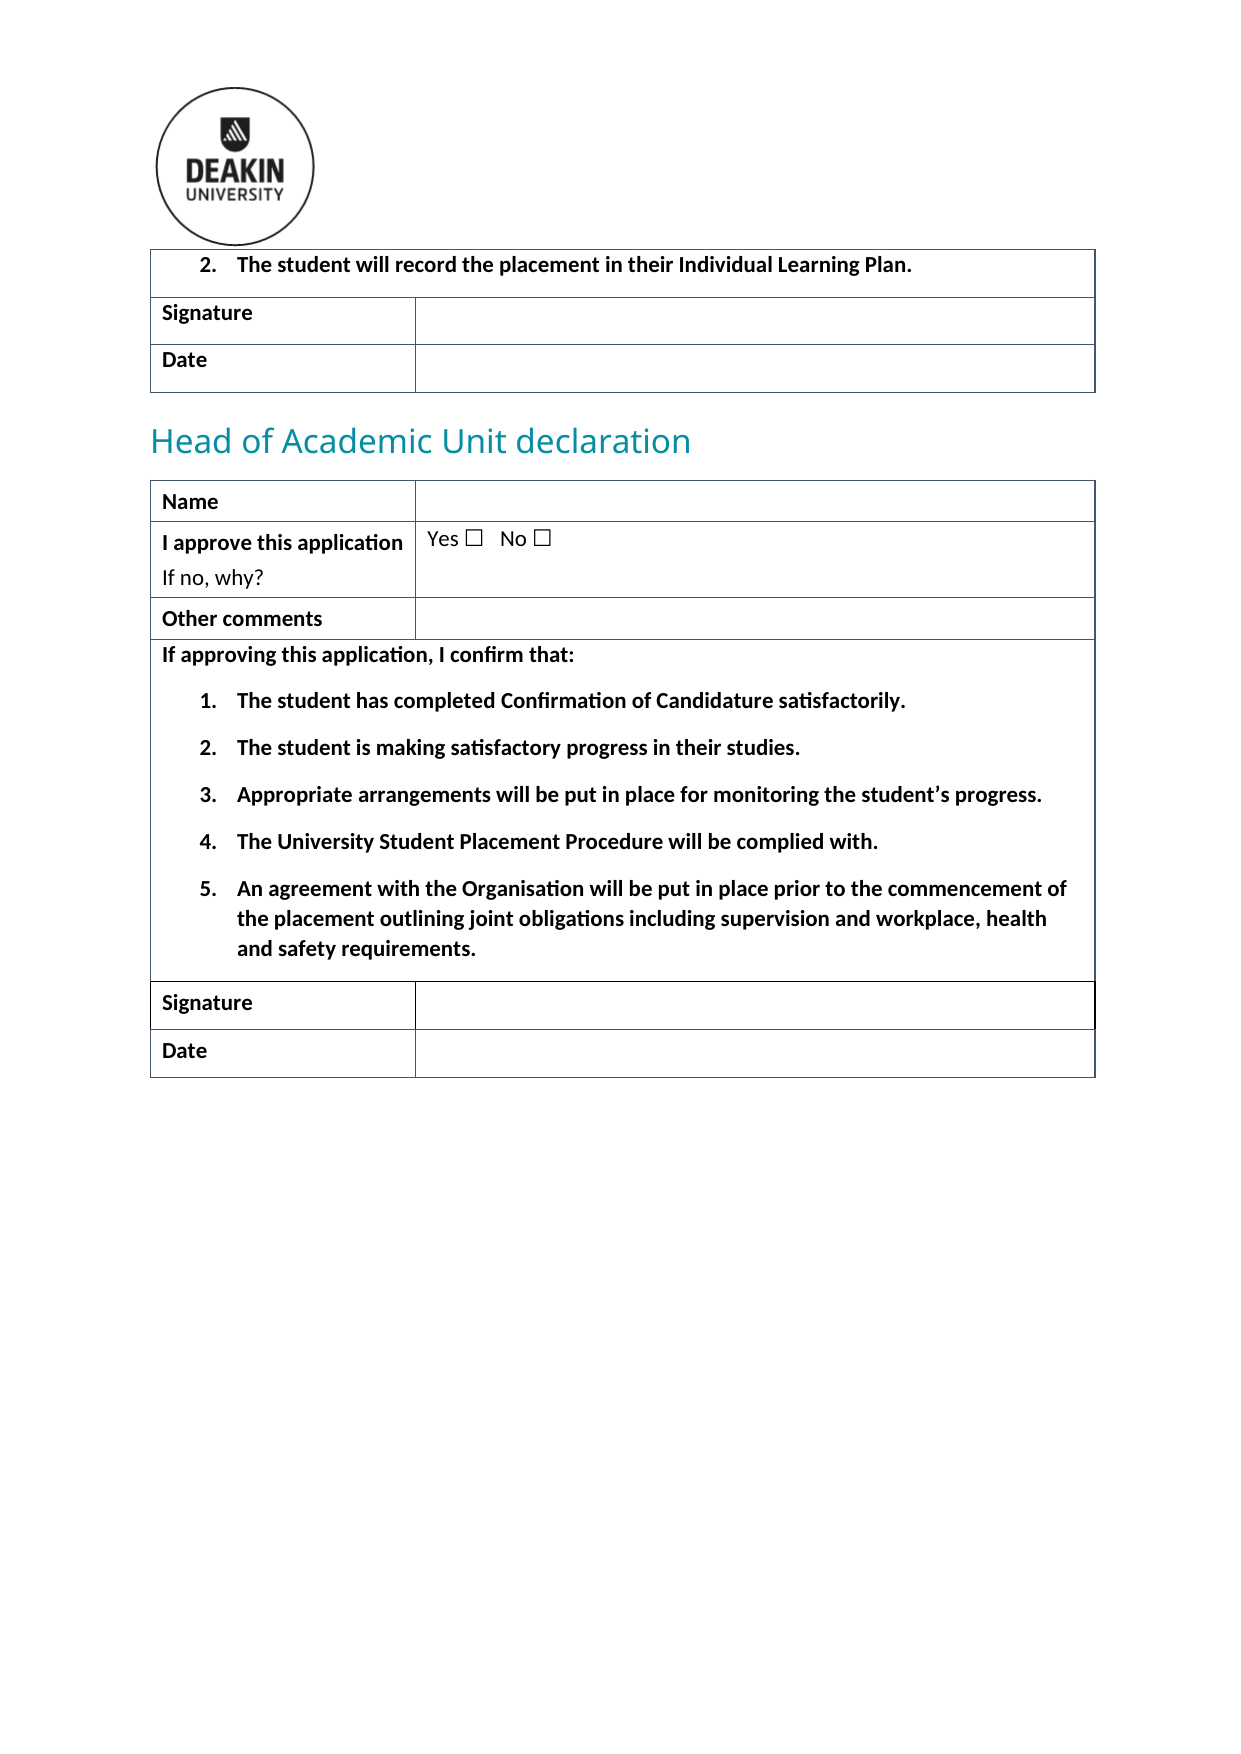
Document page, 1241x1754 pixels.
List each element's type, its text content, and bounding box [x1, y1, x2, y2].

table_cell Yes No [416, 522, 1094, 597]
picture [150, 73, 331, 249]
table_cell If approving this application, I confirm that: The student has completed Confirmation of Candidature satisfactorily. The student is making satisfactory progress in their studies. Appropriate arrangements will be put in place for monitoring the student’s progress. The University Student Placement Procedure will be complied with. An agreement with the Organisation will be put in place prior to the commencement of the placement outlining joint obligations including supervision and workplace, health and safety requirements. [151, 640, 1094, 981]
table_cell Other comments [151, 598, 415, 639]
table_cell Date [151, 345, 415, 392]
table_cell [416, 298, 1094, 344]
table_header [416, 481, 1094, 521]
table_cell Signature [151, 982, 415, 1029]
table_cell [416, 598, 1094, 639]
table_header Name [151, 481, 415, 521]
table_cell [416, 1030, 1094, 1077]
table_cell I approve this application If no, why? [151, 522, 415, 597]
table_cell Signature [151, 298, 415, 344]
table_cell Date [151, 1030, 415, 1077]
subtitle Head of Academic Unit declaration [150, 418, 1090, 464]
table_cell [416, 345, 1094, 392]
table_cell [416, 982, 1094, 1029]
